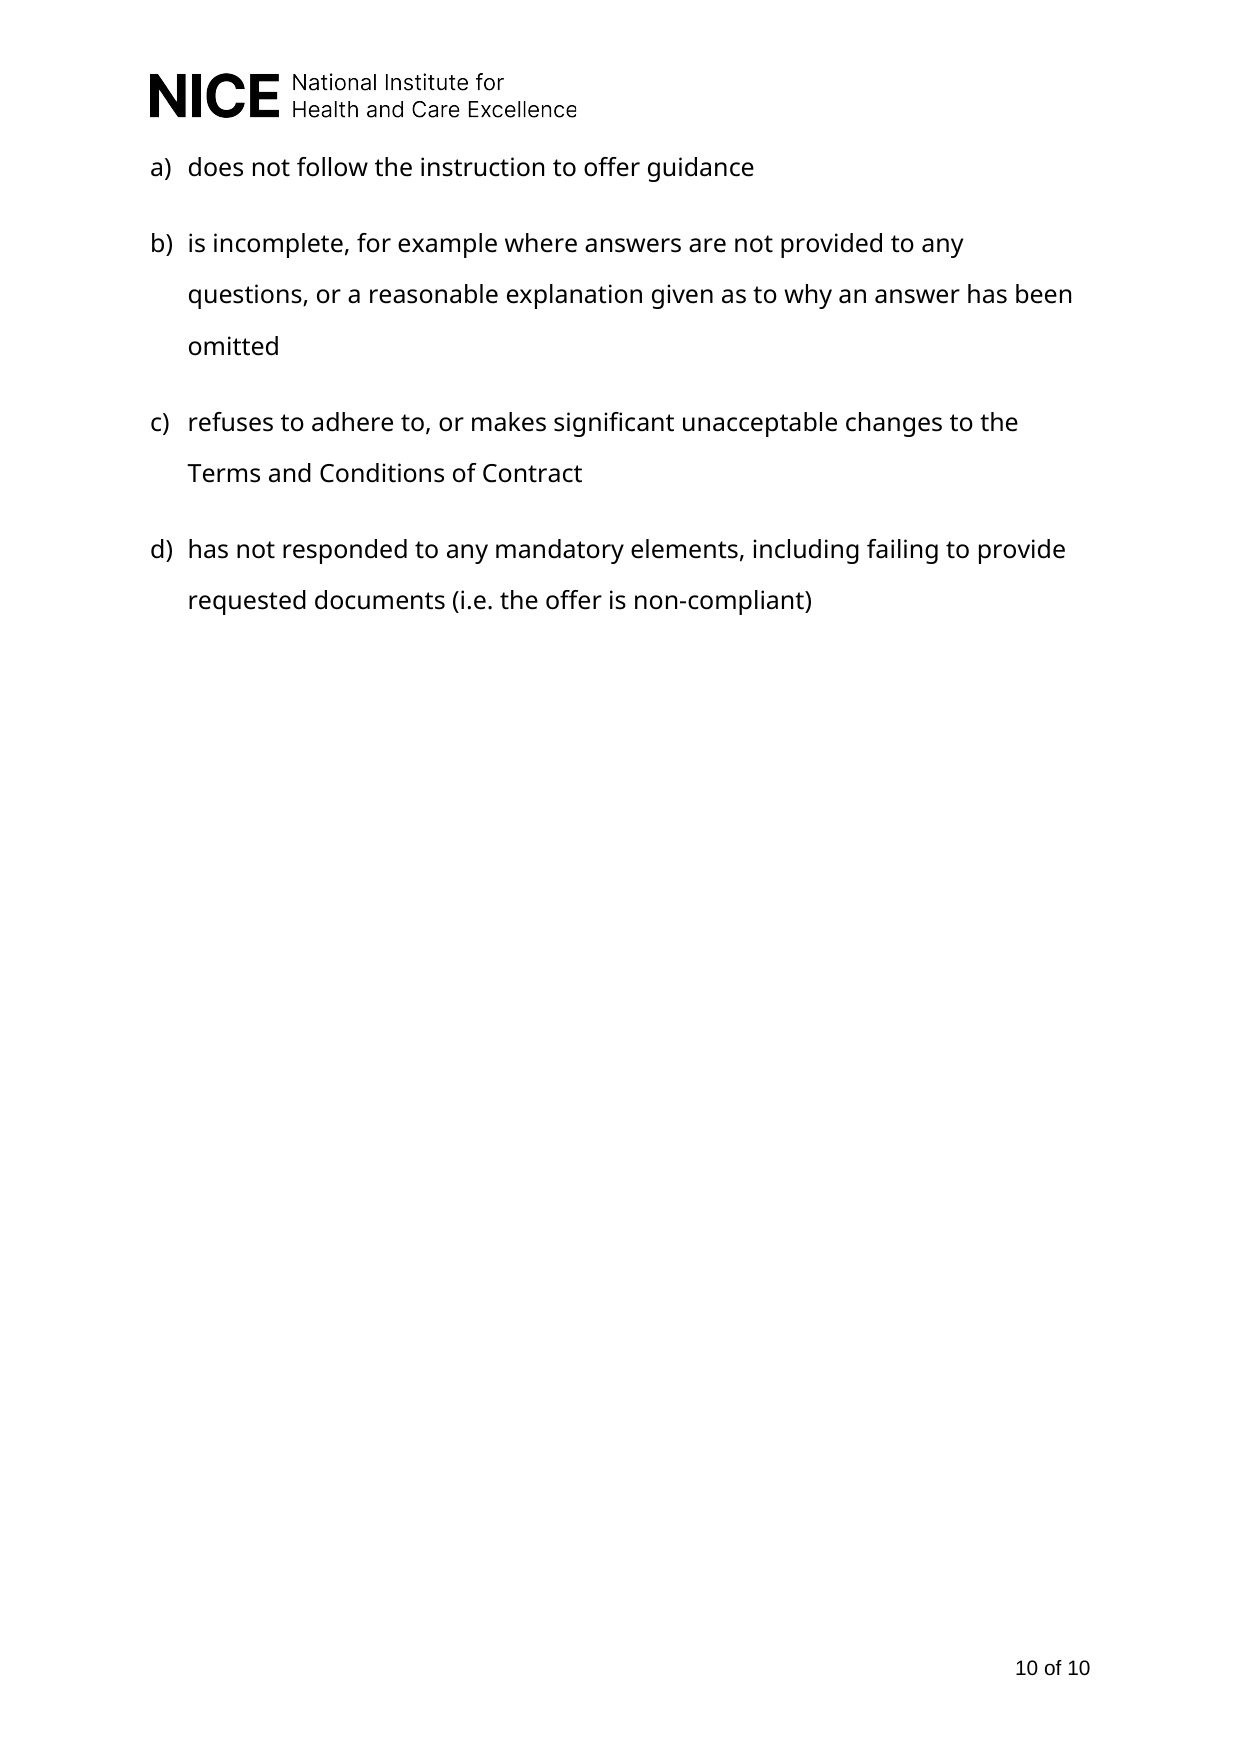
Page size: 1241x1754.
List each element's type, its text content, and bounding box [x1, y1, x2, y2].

list has not responded to any mandatory elements, including failing to provide requested documents (i.e. the offer is non-compliant) [150, 531, 1090, 616]
picture [150, 73, 577, 118]
list refuses to adhere to, or makes significant unacceptable changes to the Terms and Conditions of Contract [150, 404, 1090, 489]
list is incomplete, for example where answers are not provided to any questions, or a reasonable explanation given as to why an answer has been omitted [150, 226, 1090, 362]
list does not follow the instruction to offer guidance [150, 150, 1090, 184]
